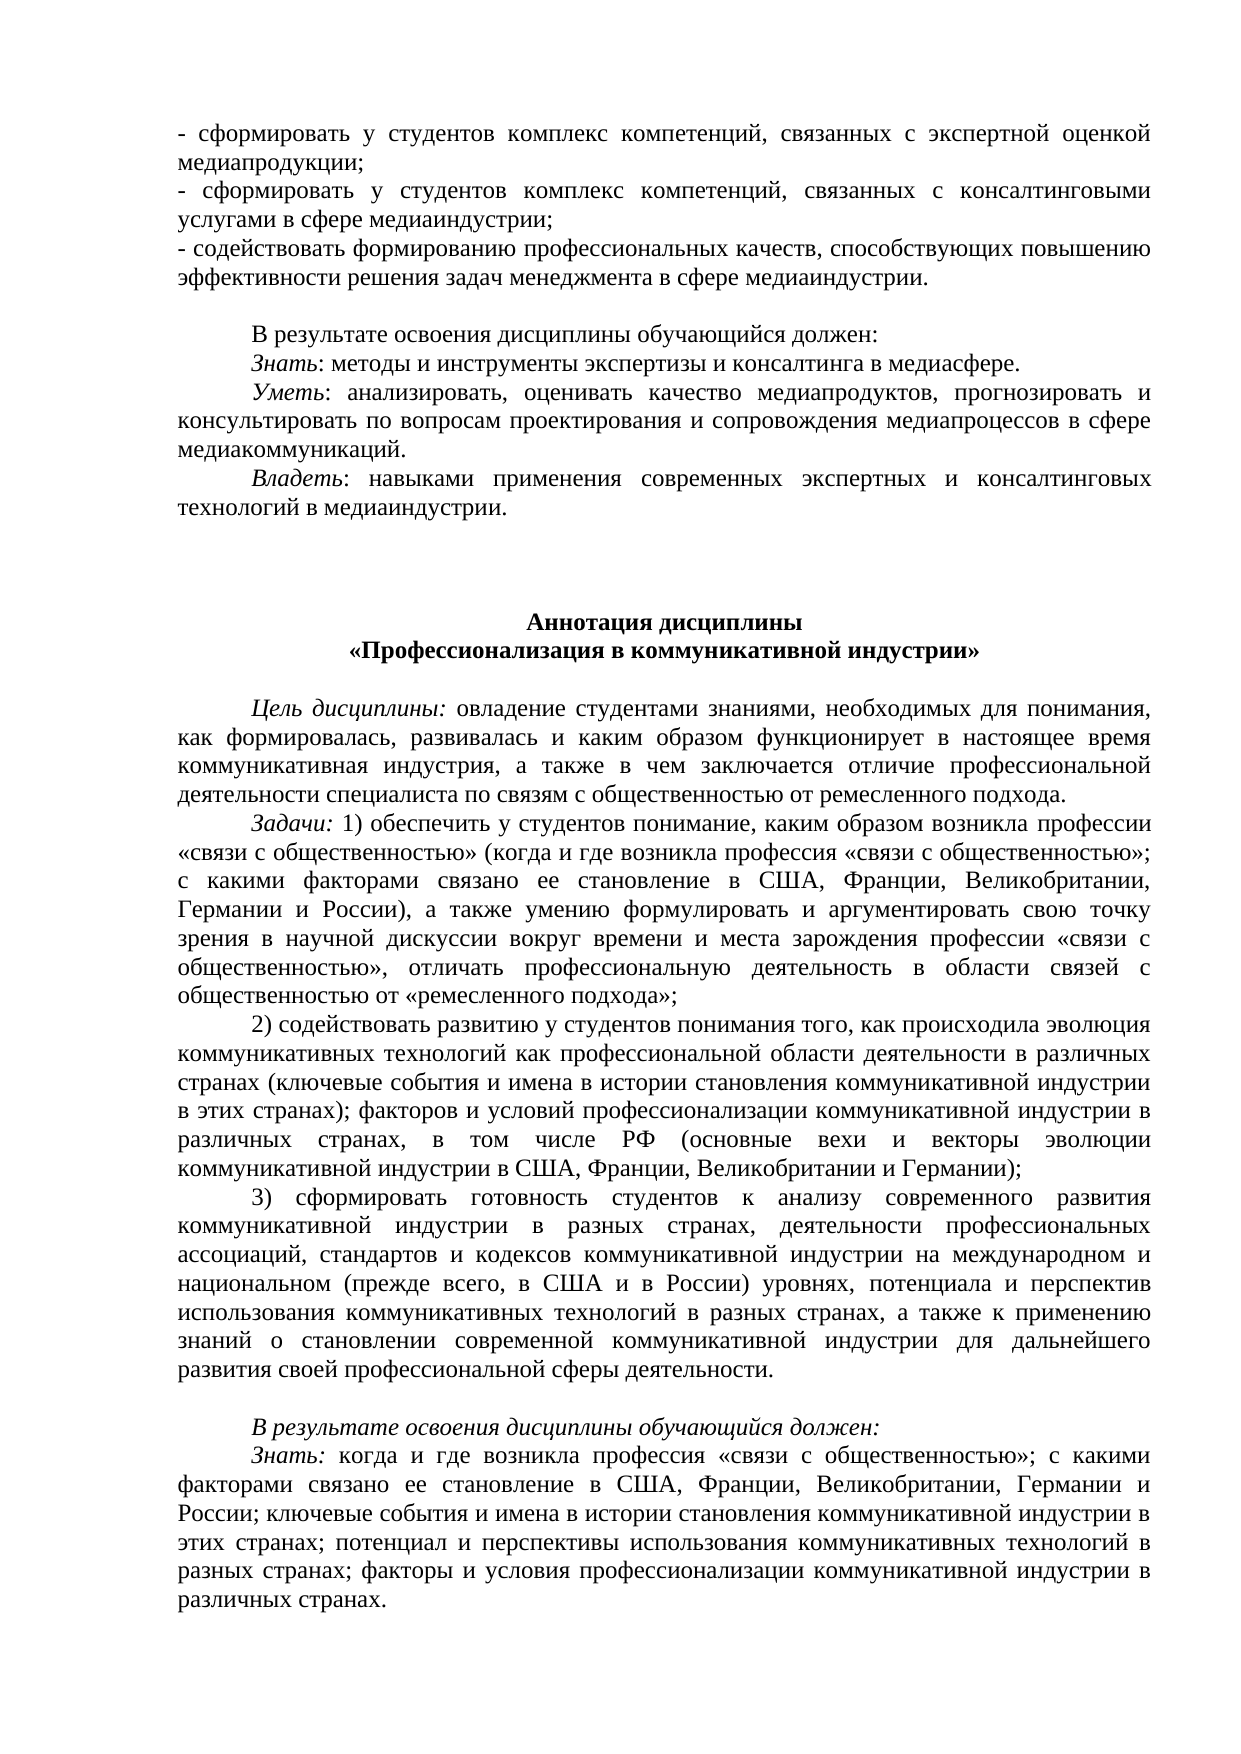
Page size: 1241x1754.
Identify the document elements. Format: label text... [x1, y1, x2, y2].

text - сформировать у студентов комплекс компетенций, связанных с экспертной оценкой медиапродукции; [177, 118, 1152, 176]
text Задачи: 1) обеспечить у студентов понимание, каким образом возникла профессии «связи с общественностью» (когда и где возникла профессия «связи с общественностью»; с какими факторами связано ее становление в США, Франции, Великобритании, Германии и России), а также умению формулировать и аргументировать свою точку зрения в научной дискуссии вокруг времени и места зарождения профессии «связи с общественностью», отличать профессиональную деятельность в области связей с общественностью от «ремесленного подхода»; [177, 808, 1152, 1009]
text Аннотация дисциплины [177, 607, 1152, 636]
text Уметь: анализировать, оценивать качество медиапродуктов, прогнозировать и консультировать по вопросам проектирования и сопровождения медиапроцессов в сфере медиакоммуникаций. [177, 377, 1152, 463]
text 2) содействовать развитию у студентов понимания того, как происходила эволюция коммуникативных технологий как профессиональной области деятельности в различных странах (ключевые события и имена в истории становления коммуникативной индустрии в этих странах); факторов и условий профессионализации коммуникативной индустрии в различных странах, в том числе РФ (основные вехи и векторы эволюции коммуникативной индустрии в США, Франции, Великобритании и Германии); [177, 1009, 1152, 1182]
text Владеть: навыками применения современных экспертных и консалтинговых технологий в медиаиндустрии. [177, 463, 1152, 521]
text - сформировать у студентов комплекс компетенций, связанных с консалтинговыми услугами в сфере медиаиндустрии; [177, 176, 1152, 233]
text Цель дисциплины: овладение студентами знаниями, необходимых для понимания, как формировалась, развивалась и каким образом функционирует в настоящее время коммуникативная индустрия, а также в чем заключается отличие профессиональной деятельности специалиста по связям с общественностью от ремесленного подхода. [177, 693, 1152, 808]
text Знать: когда и где возникла профессия «связи с общественностью»; с какими факторами связано ее становление в США, Франции, Великобритании, Германии и России; ключевые события и имена в истории становления коммуникативной индустрии в этих странах; потенциал и перспективы использования коммуникативных технологий в разных странах; факторы и условия профессионализации коммуникативной индустрии в различных странах. [177, 1441, 1152, 1613]
text Знать: методы и инструменты экспертизы и консалтинга в медиасфере. [177, 348, 1152, 377]
text «Профессионализация в коммуникативной индустрии» [177, 636, 1152, 664]
text - содействовать формированию профессиональных качеств, способствующих повышению эффективности решения задач менеджмента в сфере медиаиндустрии. [177, 233, 1152, 291]
text В результате освоения дисциплины обучающийся должен: [177, 319, 1152, 348]
text 3) сформировать готовность студентов к анализу современного развития коммуникативной индустрии в разных странах, деятельности профессиональных ассоциаций, стандартов и кодексов коммуникативной индустрии на международном и национальном (прежде всего, в США и в России) уровнях, потенциала и перспектив использования коммуникативных технологий в разных странах, а также к применению знаний о становлении современной коммуникативной индустрии для дальнейшего развития своей профессиональной сферы деятельности. [177, 1182, 1152, 1383]
text В результате освоения дисциплины обучающийся должен: [177, 1412, 1152, 1441]
